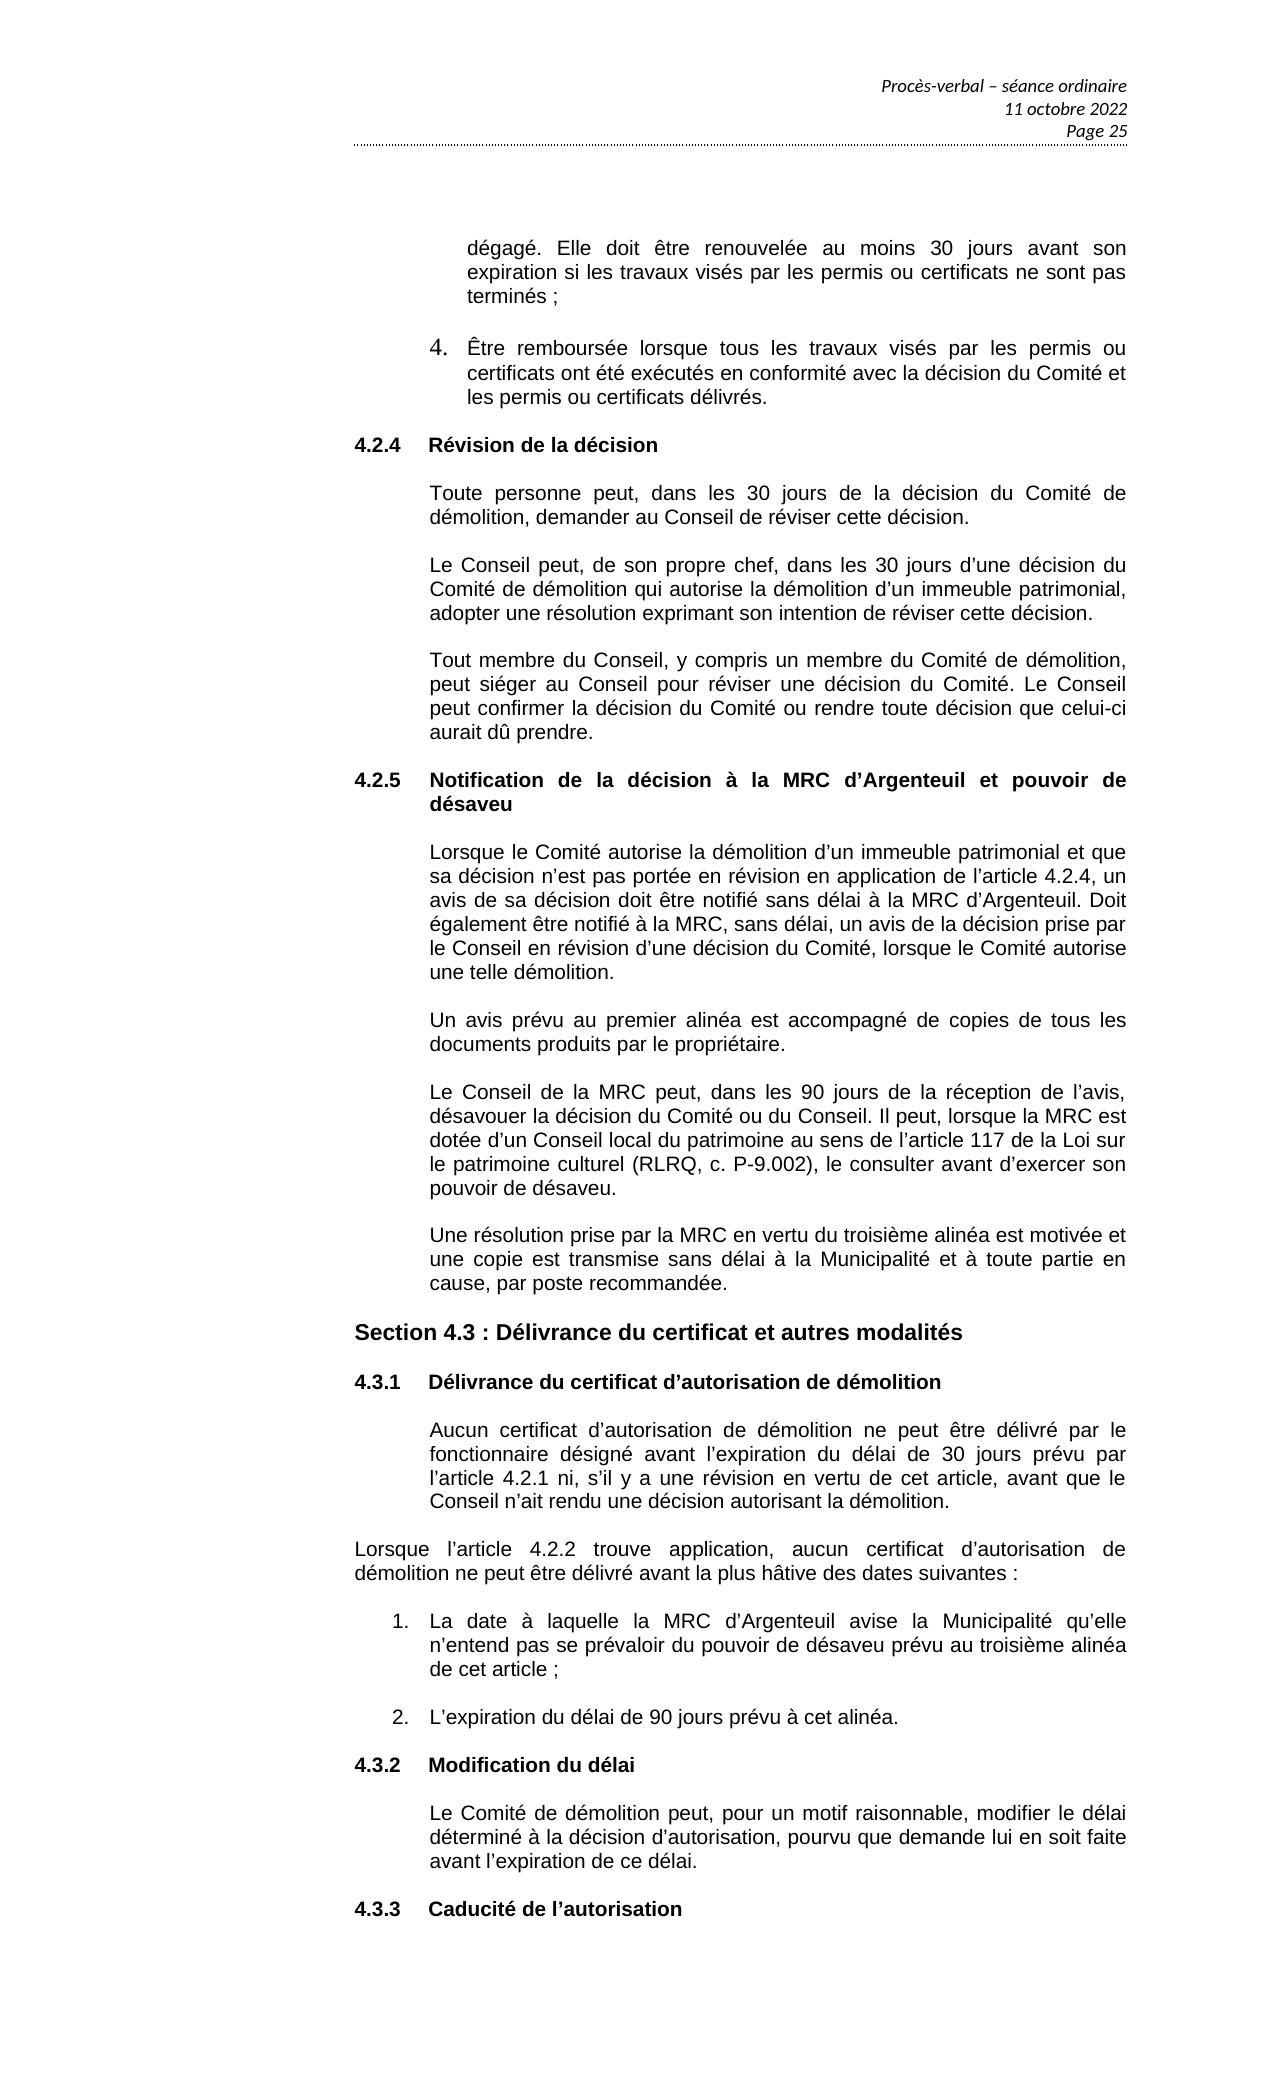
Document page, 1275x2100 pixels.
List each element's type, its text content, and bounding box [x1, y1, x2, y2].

text 4.3.2 Modification du délai [354, 1753, 1127, 1777]
list Notification de la décision à la MRC d’Argenteuil et pouvoir de désaveu [354, 768, 1127, 816]
text Une résolution prise par la MRC en vertu du troisième alinéa est motivée et une copie est transmise sans délai à la Municipalité et à toute partie en cause, par poste recommandée. [429, 1223, 1127, 1295]
list Être remboursée lorsque tous les travaux visés par les permis ou certificats ont été exécutés en conformité avec la décision du Comité et les permis ou certificats délivrés. [429, 332, 1127, 409]
text Tout membre du Conseil, y compris un membre du Comité de démolition, peut siéger au Conseil pour réviser une décision du Comité. Le Conseil peut confirmer la décision du Comité ou rendre toute décision que celui-ci aurait dû prendre. [429, 648, 1127, 744]
text 4.3.1 Délivrance du certificat d’autorisation de démolition [354, 1369, 1127, 1393]
text Un avis prévu au premier alinéa est accompagné de copies de tous les documents produits par le propriétaire. [429, 1008, 1127, 1056]
text Lorsque l’article 4.2.2 trouve application, aucun certificat d’autorisation de démolition ne peut être délivré avant la plus hâtive des dates suivantes : [354, 1537, 1127, 1585]
text Le Conseil peut, de son propre chef, dans les 30 jours d’une décision du Comité de démolition qui autorise la démolition d’un immeuble patrimonial, adopter une résolution exprimant son intention de réviser cette décision. [429, 552, 1127, 624]
text Le Comité de démolition peut, pour un motif raisonnable, modifier le délai déterminé à la décision d’autorisation, pourvu que demande lui en soit faite avant l’expiration de ce délai. [429, 1801, 1127, 1873]
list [429, 236, 1127, 308]
text Le Conseil de la MRC peut, dans les 90 jours de la réception de l’avis, désavouer la décision du Comité ou du Conseil. Il peut, lorsque la MRC est dotée d’un Conseil local du patrimoine au sens de l’article 117 de la Loi sur le patrimoine culturel (RLRQ, c. P-9.002), le consulter avant d’exercer son pouvoir de désaveu. [429, 1079, 1127, 1199]
list L’expiration du délai de 90 jours prévu à cet alinéa. [392, 1705, 1127, 1729]
list La date à laquelle la MRC d’Argenteuil avise la Municipalité qu’elle n’entend pas se prévaloir du pouvoir de désaveu prévu au troisième alinéa de cet article ; [392, 1609, 1127, 1681]
text Lorsque le Comité autorise la démolition d’un immeuble patrimonial et que sa décision n’est pas portée en révision en application de l’article 4.2.4, un avis de sa décision doit être notifié sans délai à la MRC d’Argenteuil. Doit également être notifié à la MRC, sans délai, un avis de la décision prise par le Conseil en révision d’une décision du Comité, lorsque le Comité autorise une telle démolition. [429, 840, 1127, 984]
text Section 4.3 : Délivrance du certificat et autres modalités [354, 1319, 1127, 1346]
text 4.2.4 Révision de la décision [354, 433, 1127, 457]
text Toute personne peut, dans les 30 jours de la décision du Comité de démolition, demander au Conseil de réviser cette décision. [429, 481, 1127, 528]
text Aucun certificat d’autorisation de démolition ne peut être délivré par le fonctionnaire désigné avant l’expiration du délai de 30 jours prévu par l’article 4.2.1 ni, s’il y a une révision en vertu de cet article, avant que le Conseil n’ait rendu une décision autorisant la démolition. [429, 1417, 1127, 1513]
text 4.3.3 Caducité de l’autorisation [354, 1897, 1127, 1921]
